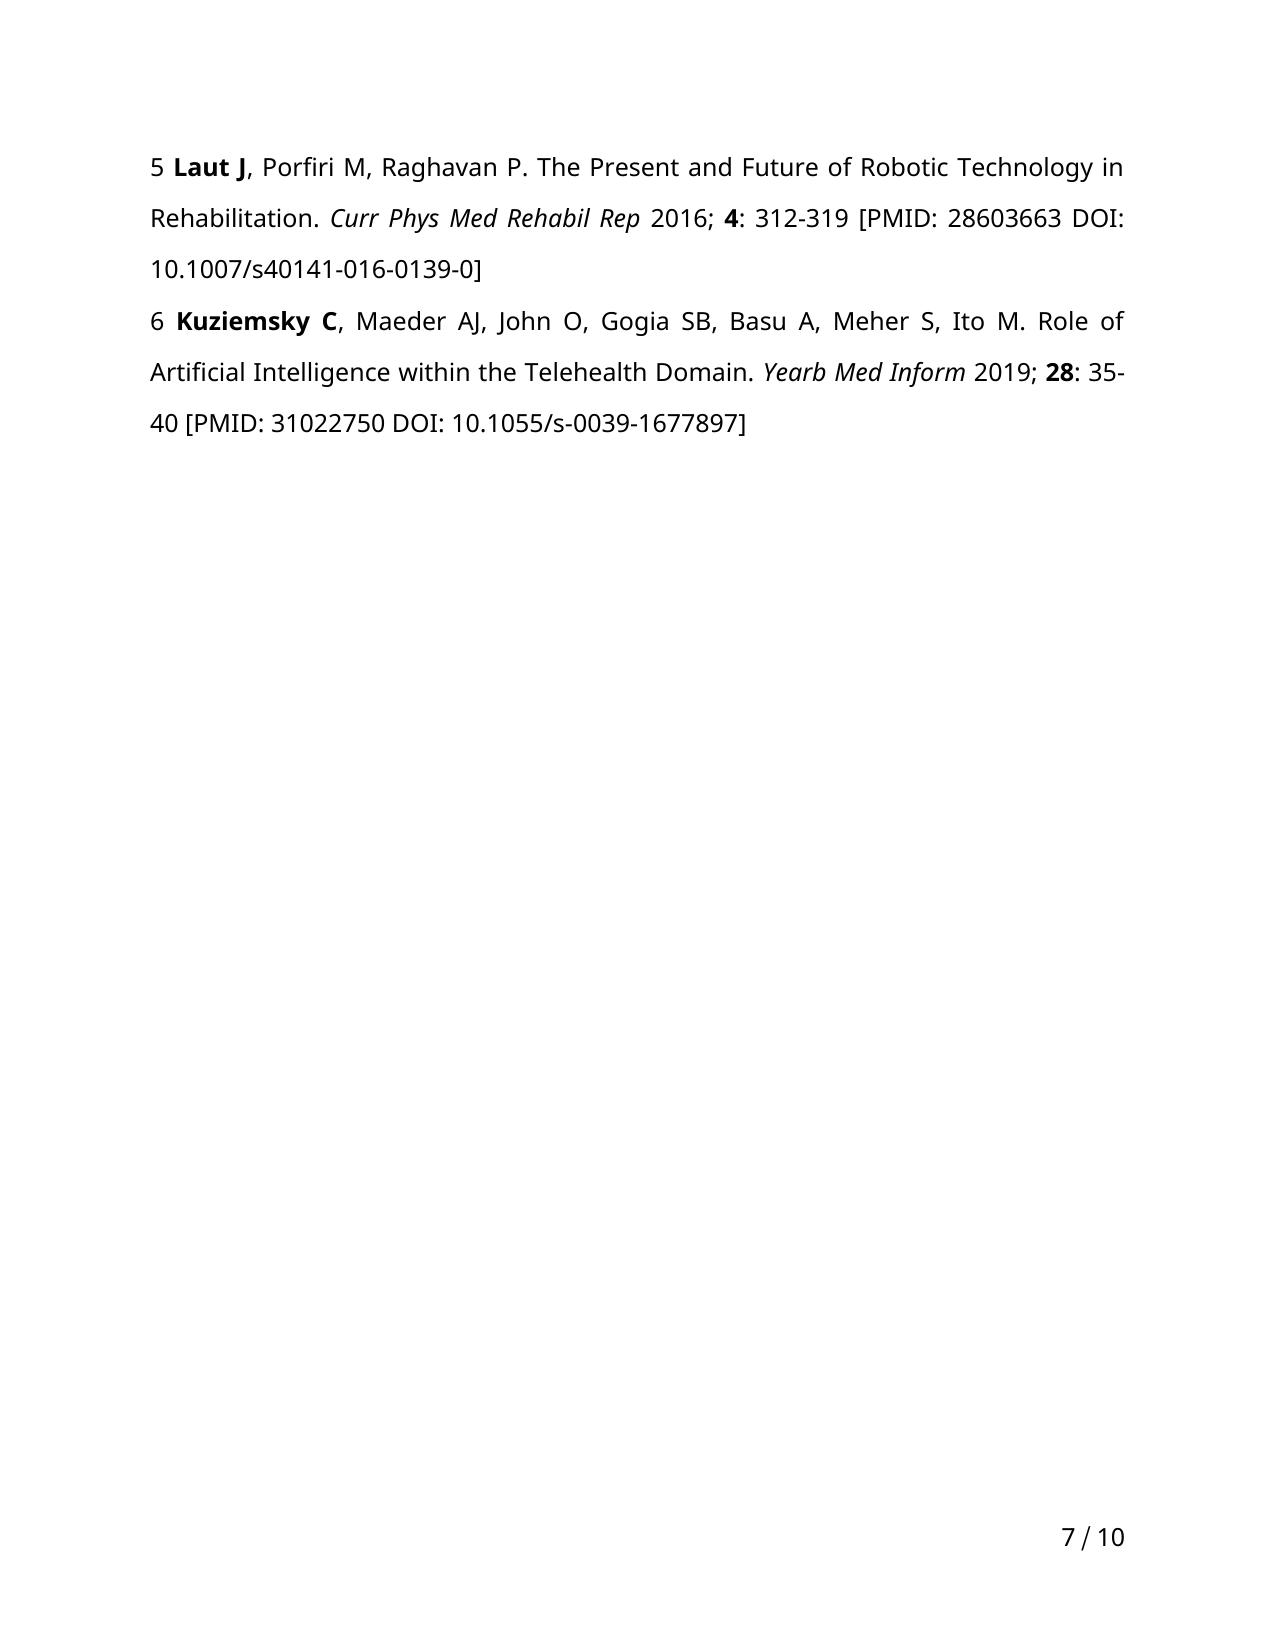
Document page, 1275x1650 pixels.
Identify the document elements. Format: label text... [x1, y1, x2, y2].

text 6 Kuziemsky C, Maeder AJ, John O, Gogia SB, Basu A, Meher S, Ito M. Role of Artificial Intelligence within the Telehealth Domain. Yearb Med Inform 2019; 28: 35-40 [PMID: 31022750 DOI: 10.1055/s-0039-1677897] [150, 303, 1125, 439]
text 5 Laut J, Porfiri M, Raghavan P. The Present and Future of Robotic Technology in Rehabilitation. Curr Phys Med Rehabil Rep 2016; 4: 312-319 [PMID: 28603663 DOI: 10.1007/s40141-016-0139-0] [150, 150, 1125, 286]
